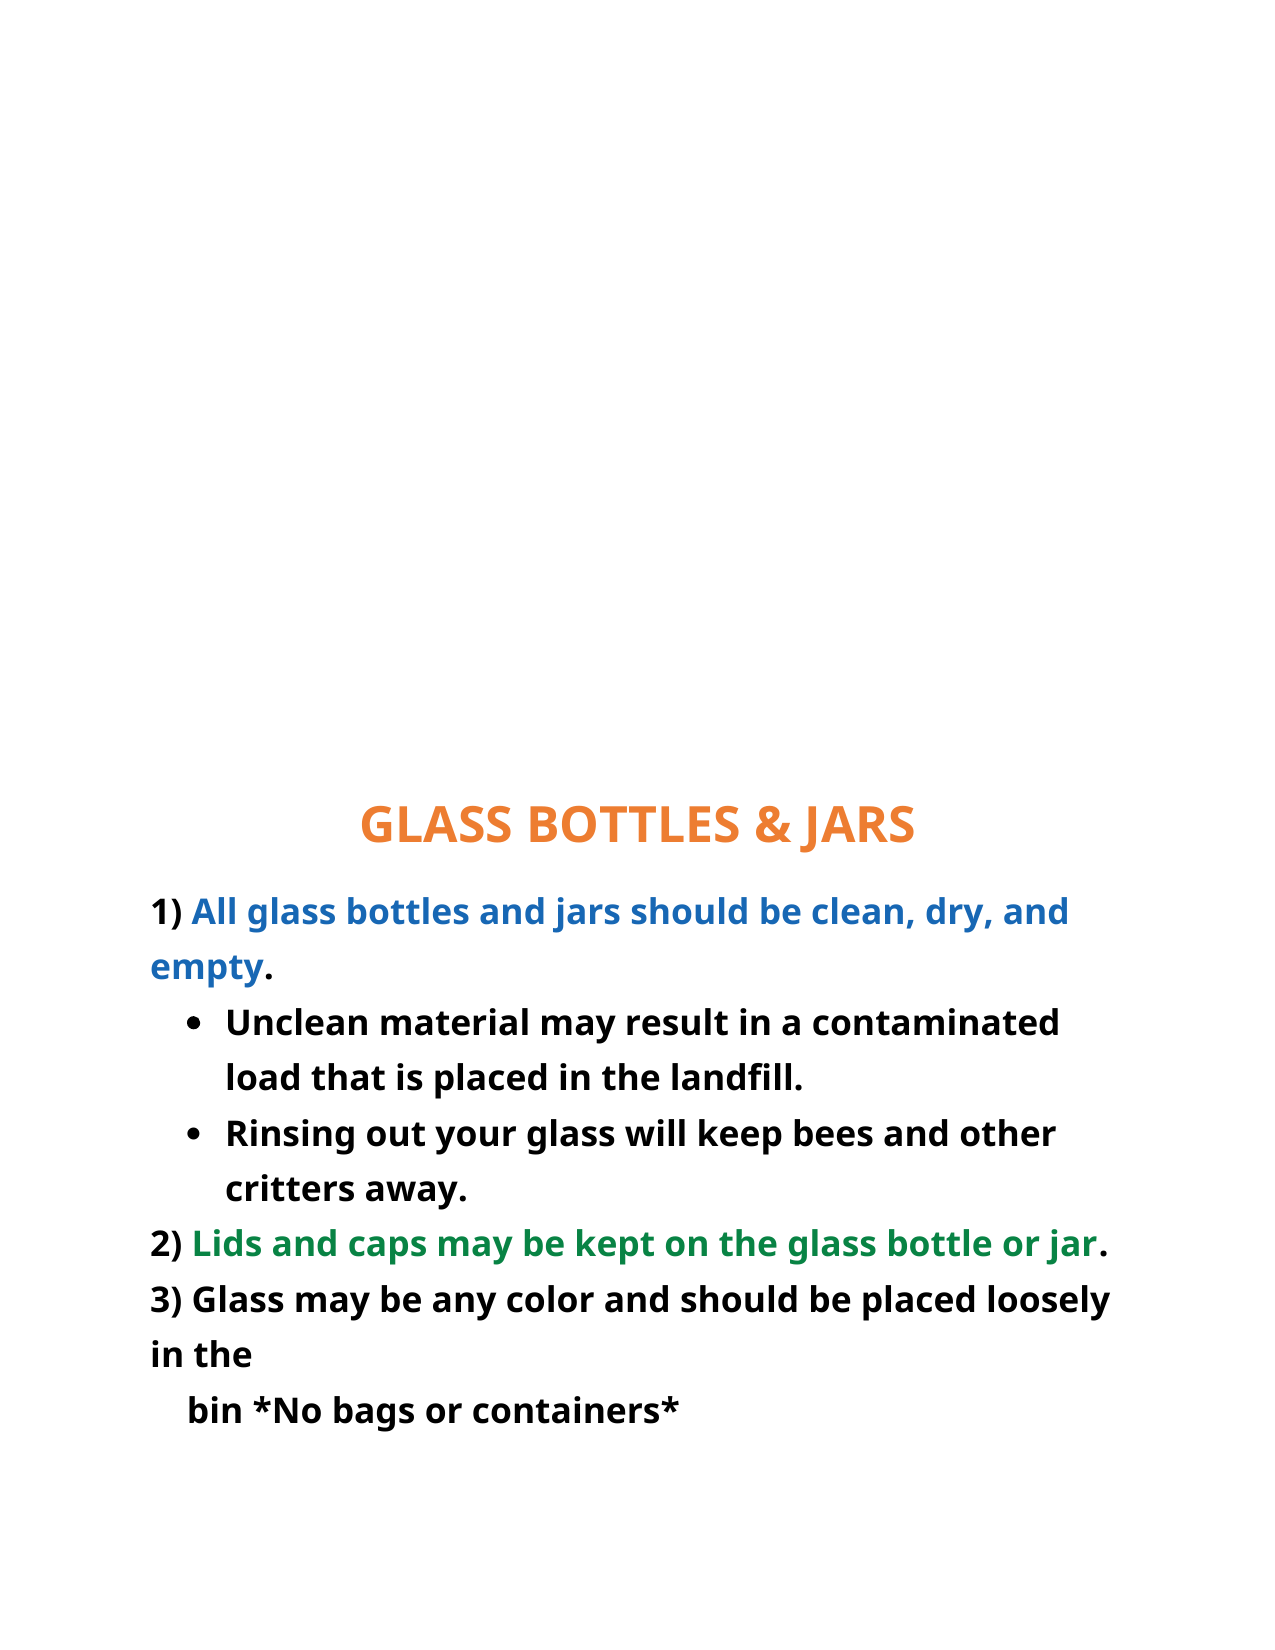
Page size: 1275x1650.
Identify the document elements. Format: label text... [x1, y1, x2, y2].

text 2) Lids and caps may be kept on the glass bottle or jar. [150, 1219, 1125, 1267]
list Unclean material may result in a contaminated load that is placed in the landfill. [187, 997, 1125, 1101]
text bin *No bags or containers* [150, 1385, 1125, 1433]
text 3) Glass may be any color and should be placed loosely in the [150, 1274, 1125, 1378]
text GLASS BOTTLES & JARS [150, 789, 1125, 857]
list Rinsing out your glass will keep bees and other critters away. [187, 1108, 1125, 1212]
text 1) All glass bottles and jars should be clean, dry, and empty. [150, 886, 1125, 990]
